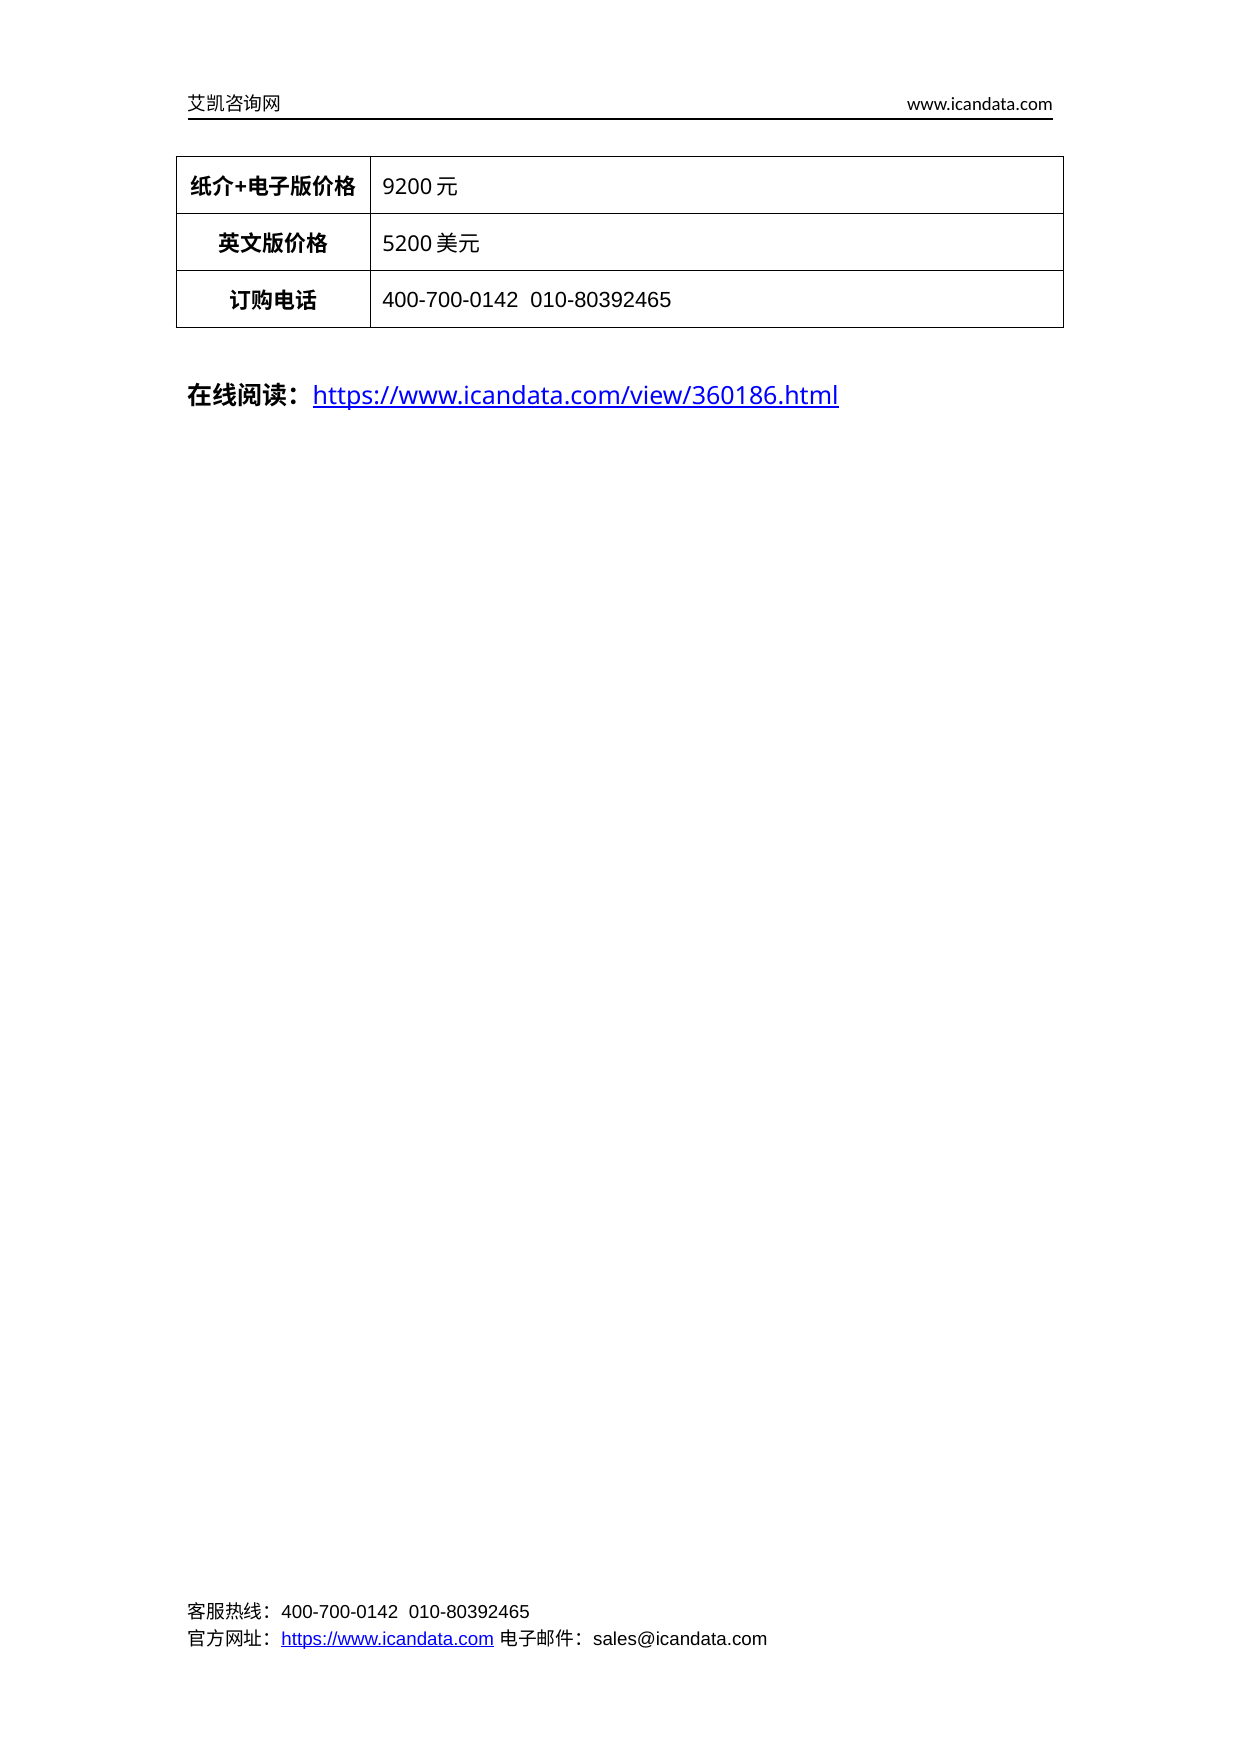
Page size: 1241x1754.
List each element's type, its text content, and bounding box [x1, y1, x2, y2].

table_cell 5200美元 [371, 214, 1063, 270]
table_cell 9200元 [371, 157, 1063, 213]
table_cell 订购电话 [177, 271, 370, 327]
table_cell 英文版价格 [177, 214, 370, 270]
table_cell 400-700-0142 010-80392465 [371, 271, 1063, 327]
table_cell 纸介+电子版价格 [177, 157, 370, 213]
text 在线阅读：https://www.icandata.com/view/360186.html [187, 361, 1053, 426]
